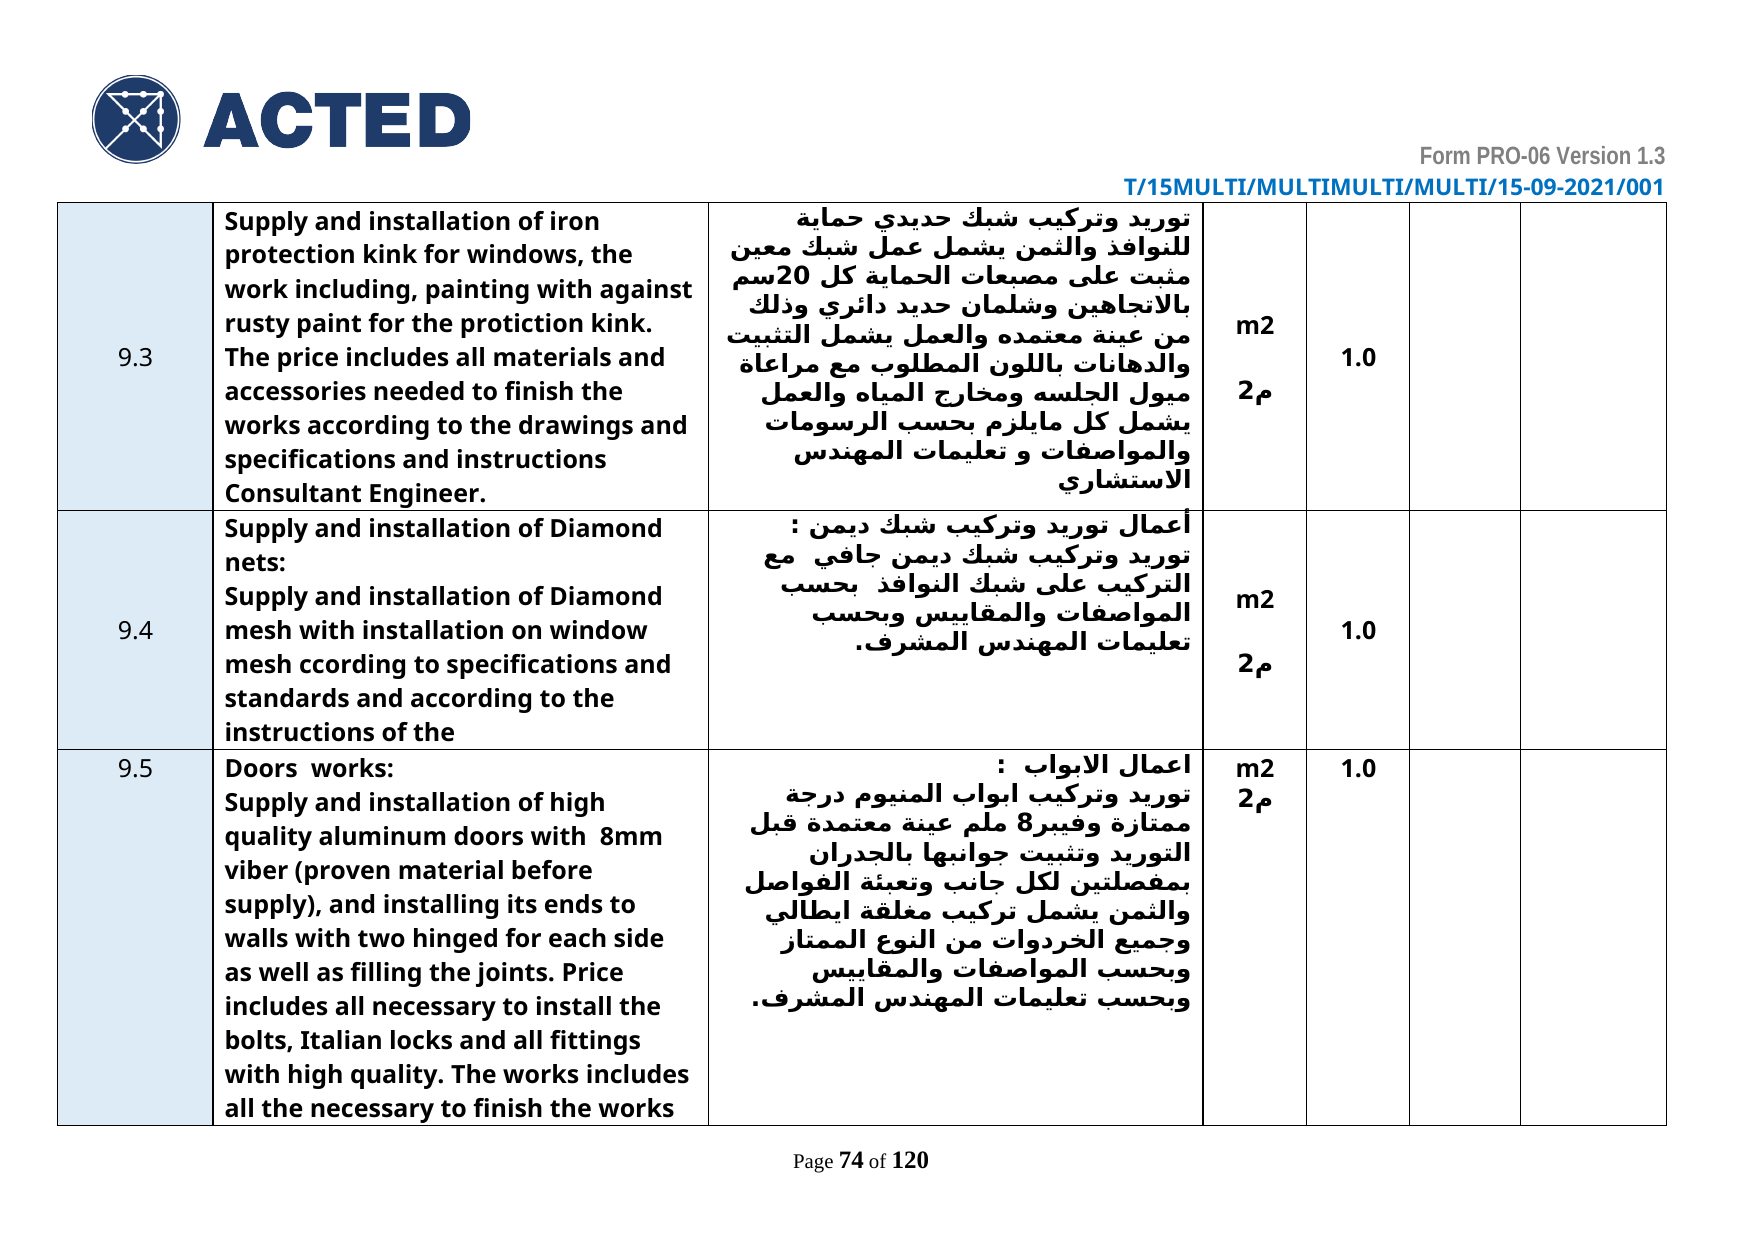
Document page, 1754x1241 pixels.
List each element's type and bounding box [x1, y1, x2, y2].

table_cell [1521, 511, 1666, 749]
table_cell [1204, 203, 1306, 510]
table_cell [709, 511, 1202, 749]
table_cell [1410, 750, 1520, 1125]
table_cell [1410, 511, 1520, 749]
picture [92, 75, 471, 164]
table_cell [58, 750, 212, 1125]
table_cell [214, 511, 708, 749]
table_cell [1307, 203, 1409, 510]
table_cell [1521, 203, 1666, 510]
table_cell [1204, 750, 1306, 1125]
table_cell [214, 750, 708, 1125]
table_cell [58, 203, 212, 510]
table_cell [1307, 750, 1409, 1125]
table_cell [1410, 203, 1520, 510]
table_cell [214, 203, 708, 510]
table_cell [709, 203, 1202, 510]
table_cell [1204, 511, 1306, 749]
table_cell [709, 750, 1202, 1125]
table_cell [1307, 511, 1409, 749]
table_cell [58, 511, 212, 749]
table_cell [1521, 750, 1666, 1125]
